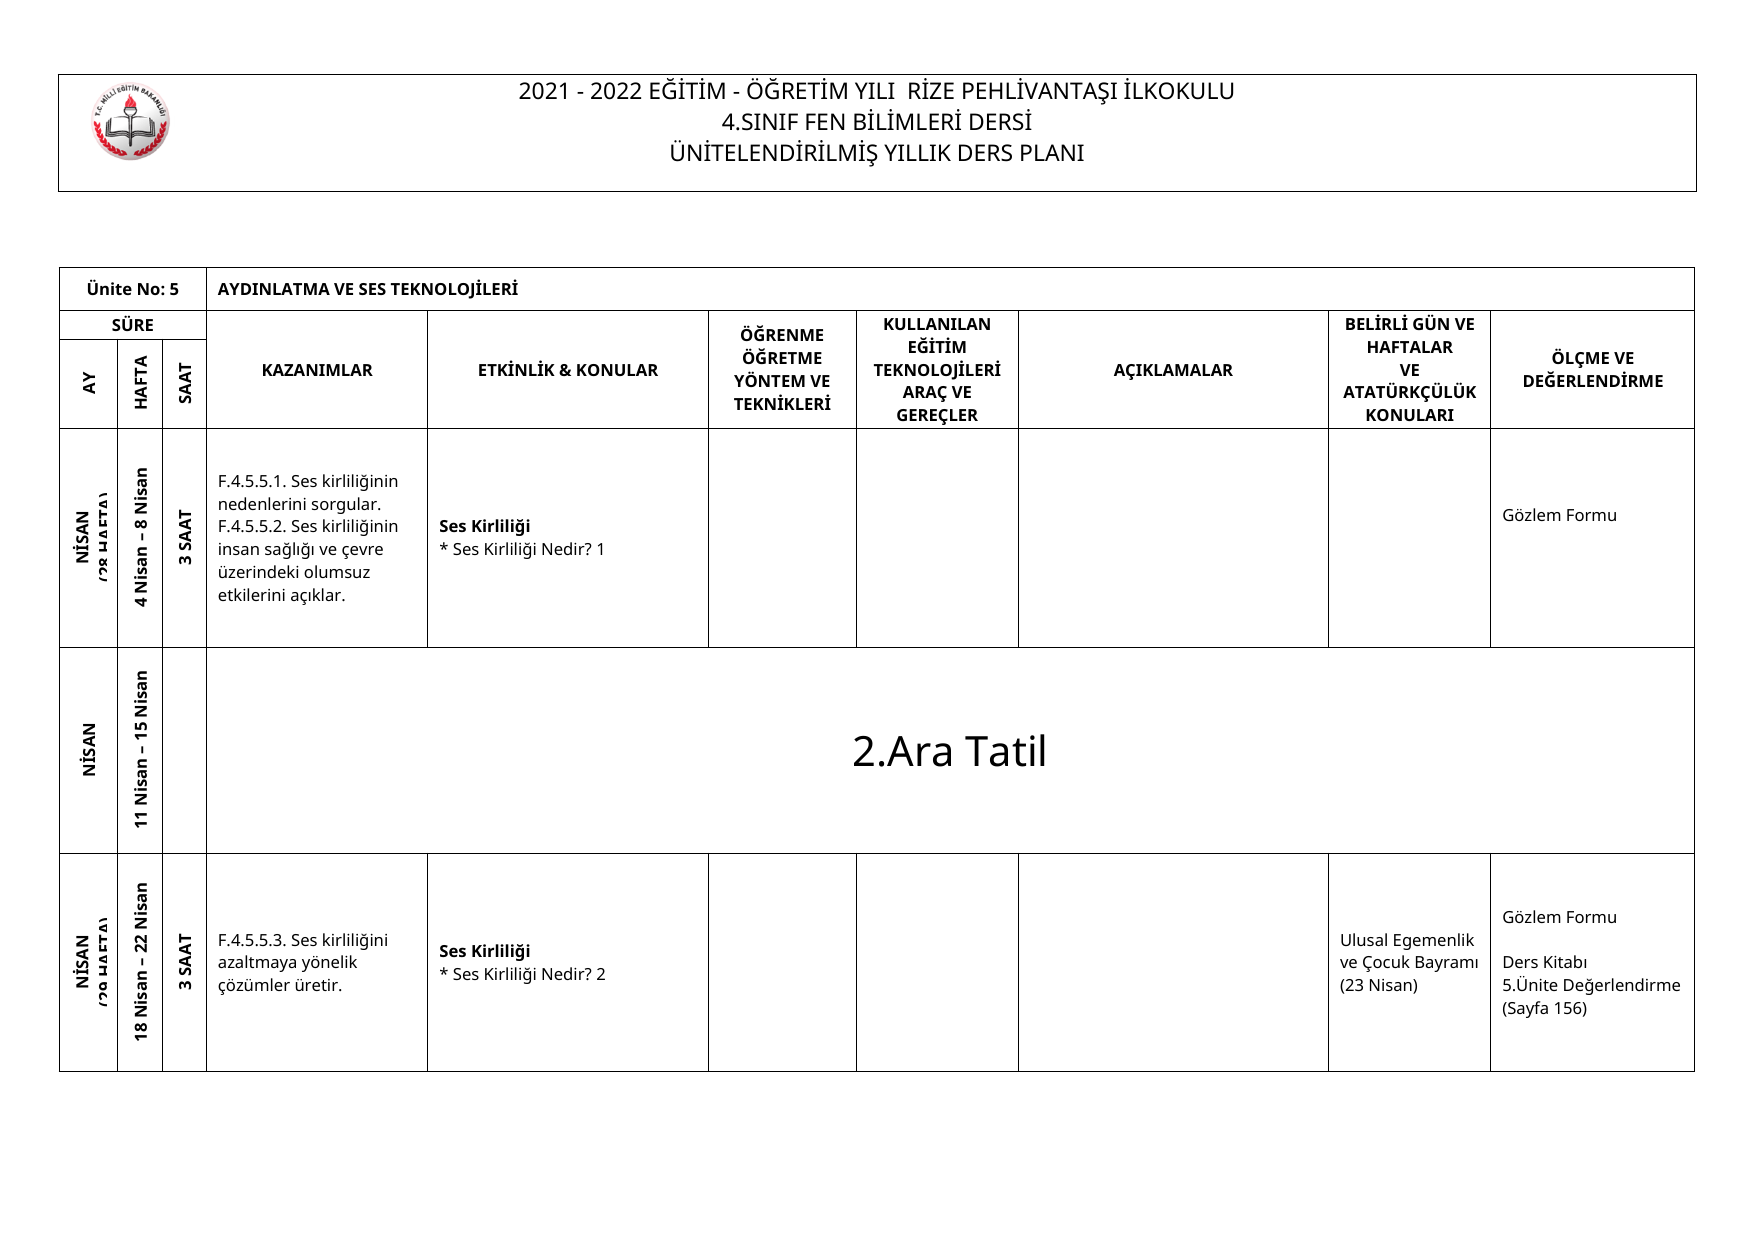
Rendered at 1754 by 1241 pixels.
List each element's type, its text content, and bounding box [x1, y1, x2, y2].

table_cell HAFTA [118, 340, 162, 428]
table_cell 4 Nisan – 8 Nisan [118, 429, 162, 647]
table_cell [163, 648, 206, 852]
table_cell [1019, 854, 1328, 1071]
table_cell KAZANIMLAR [207, 311, 427, 428]
table_cell Gözlem Formu [1491, 429, 1694, 647]
table_cell 2.Ara Tatil [207, 648, 1694, 852]
table_cell ÖLÇME VE DEĞERLENDİRME [1491, 311, 1694, 428]
table_cell 3 SAAT [163, 429, 206, 647]
table_header AYDINLATMA VE SES TEKNOLOJİLERİ [207, 268, 1694, 310]
table_cell F.4.5.5.1. Ses kirliliğinin nedenlerini sorgular. F.4.5.5.2. Ses kirliliğinin insan sağlığı ve çevre üzerindeki olumsuz etkilerini açıklar. [207, 429, 427, 647]
picture [85, 77, 175, 167]
table_cell [857, 854, 1018, 1071]
table_cell 3 SAAT [163, 854, 206, 1071]
table_cell [709, 429, 856, 647]
table_cell [1019, 429, 1328, 647]
table_cell ETKİNLİK & KONULAR [428, 311, 708, 428]
table_cell NİSAN [60, 648, 117, 852]
table_cell NİSAN (28.HAFTA) [60, 429, 117, 647]
table_cell NİSAN (29.HAFTA) [60, 854, 117, 1071]
table_cell 11 Nisan – 15 Nisan [118, 648, 162, 852]
table_cell Gözlem Formu Ders Kitabı 5.Ünite Değerlendirme (Sayfa 156) [1491, 854, 1694, 1071]
table_cell F.4.5.5.3. Ses kirliliğini azaltmaya yönelik çözümler üretir. [207, 854, 427, 1071]
table_cell Ses Kirliliği * Ses Kirliliği Nedir? 2 [428, 854, 708, 1071]
table_cell SAAT [163, 340, 206, 428]
table_cell KULLANILAN EĞİTİM TEKNOLOJİLERİ ARAÇ VE GEREÇLER [857, 311, 1018, 428]
table_cell [1329, 429, 1490, 647]
table_header Ünite No: 5 [60, 268, 206, 310]
table_cell AÇIKLAMALAR [1019, 311, 1328, 428]
table_cell Ulusal Egemenlik ve Çocuk Bayramı (23 Nisan) [1329, 854, 1490, 1071]
table_cell [709, 854, 856, 1071]
table_cell 18 Nisan – 22 Nisan [118, 854, 162, 1071]
table_cell ÖĞRENME ÖĞRETME YÖNTEM VE TEKNİKLERİ [709, 311, 856, 428]
table_cell Ses Kirliliği * Ses Kirliliği Nedir? 1 [428, 429, 708, 647]
table_cell SÜRE [60, 311, 206, 338]
table_cell [857, 429, 1018, 647]
table_cell BELİRLİ GÜN VE HAFTALAR VE ATATÜRKÇÜLÜK KONULARI [1329, 311, 1490, 428]
table_cell AY [60, 340, 117, 428]
